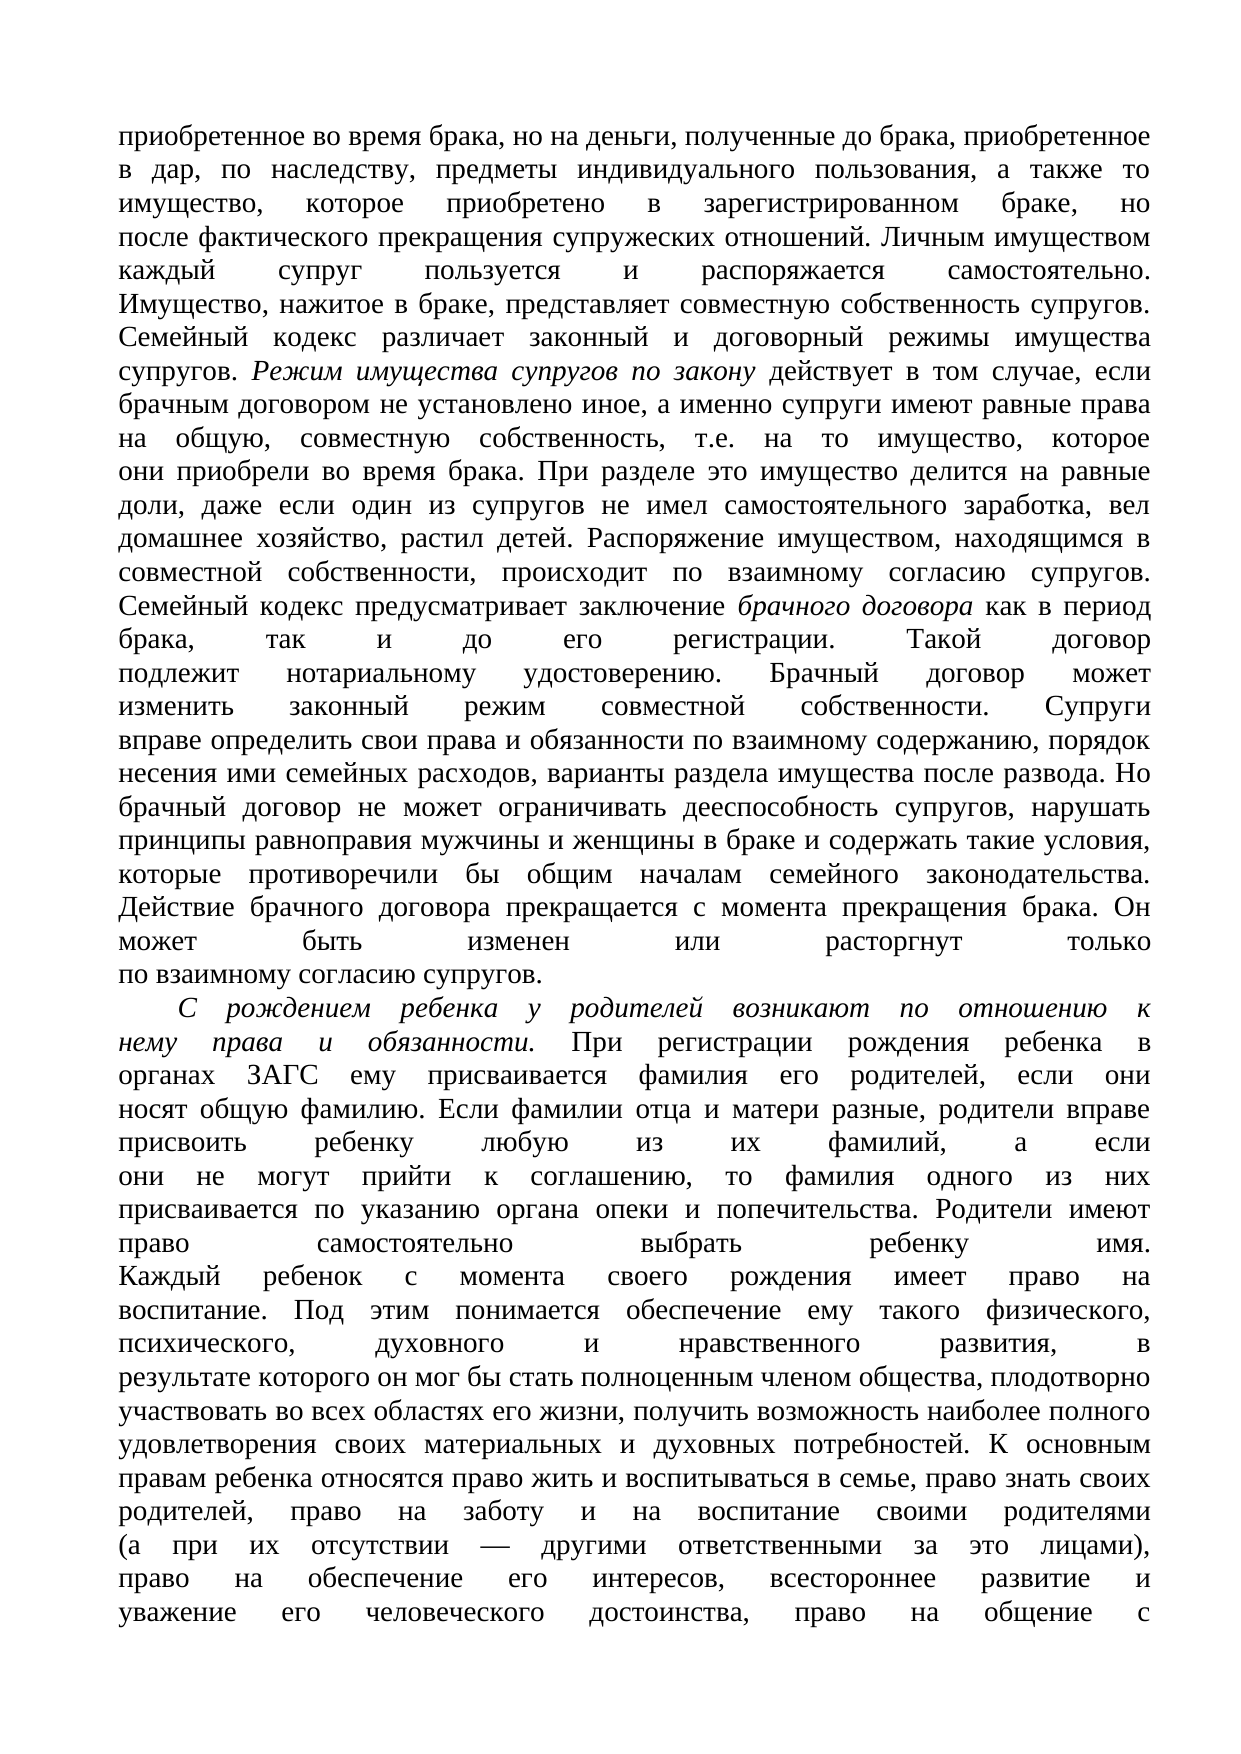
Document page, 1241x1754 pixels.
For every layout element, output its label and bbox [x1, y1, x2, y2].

text [118, 990, 1152, 1627]
text [118, 118, 1152, 990]
